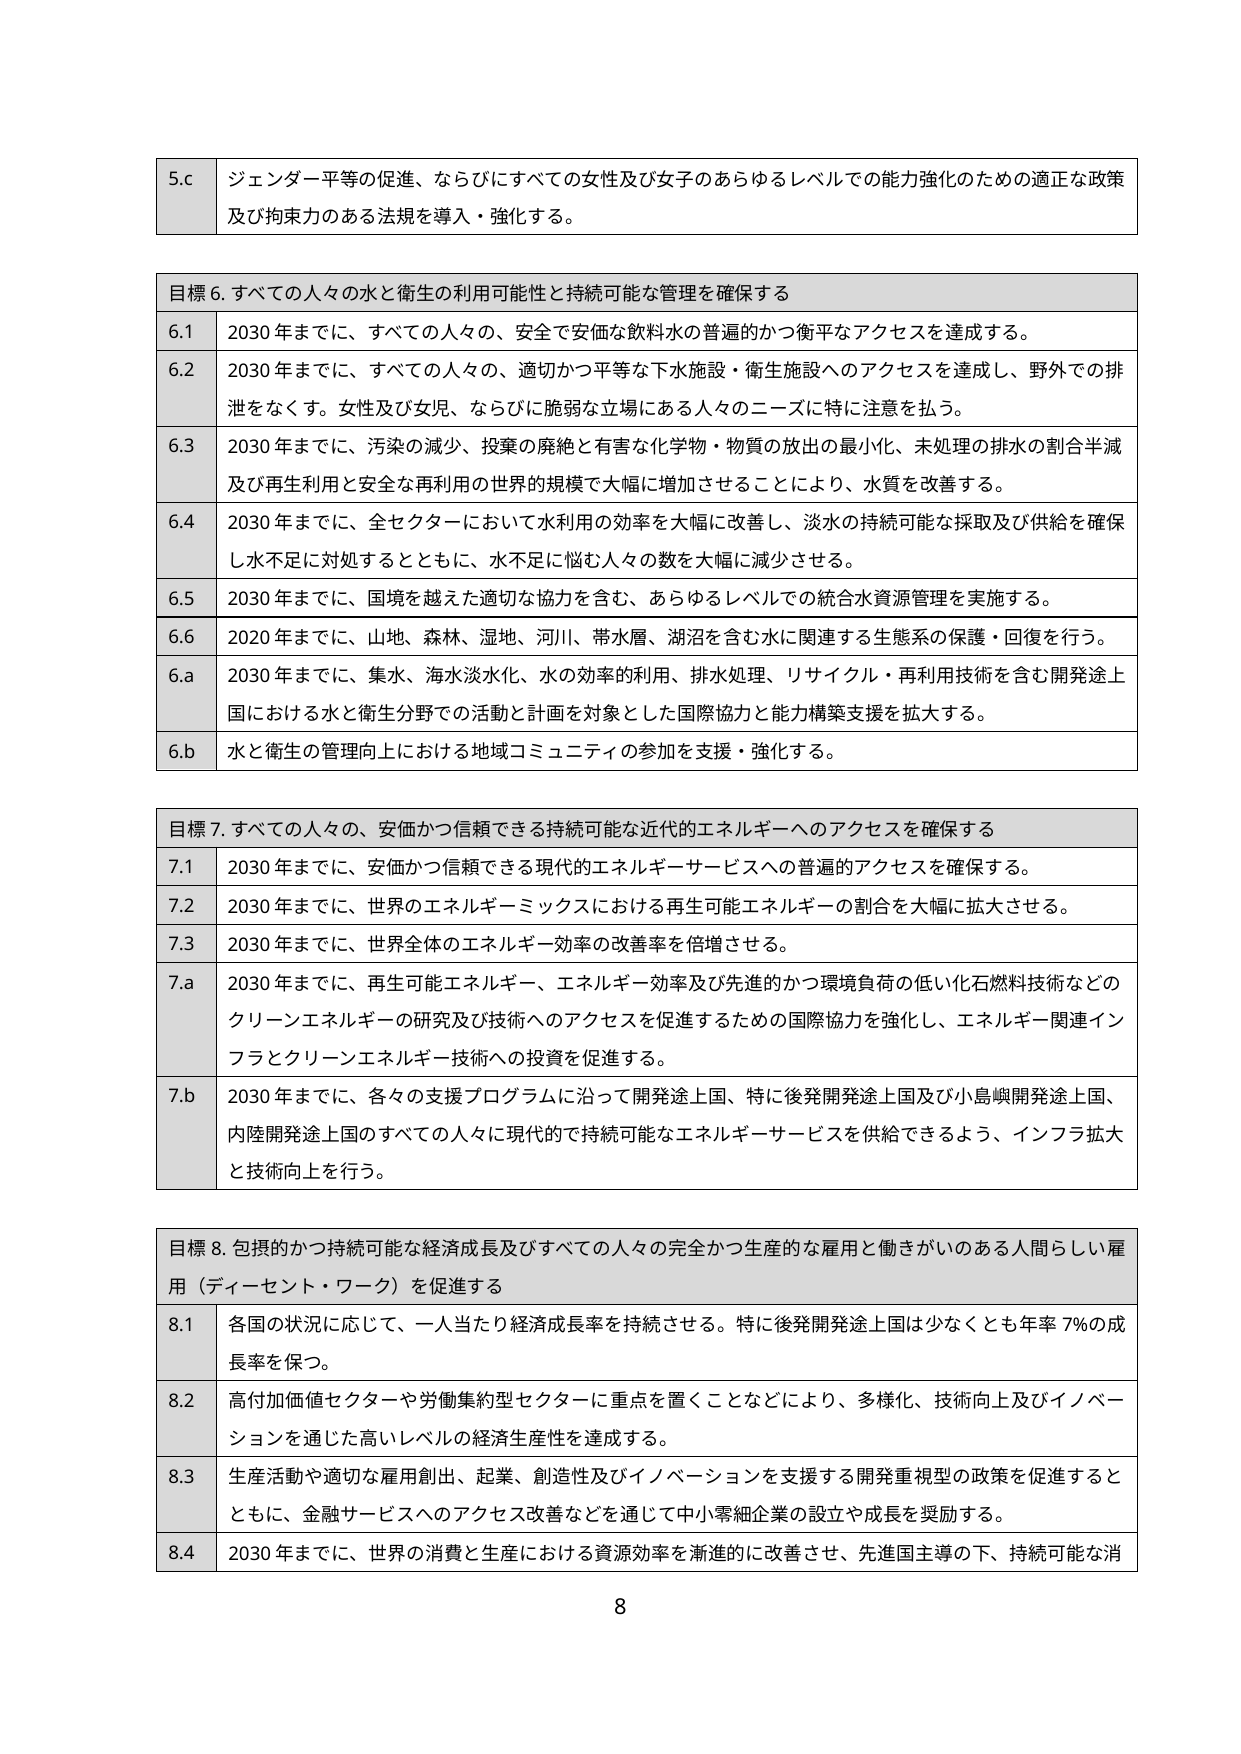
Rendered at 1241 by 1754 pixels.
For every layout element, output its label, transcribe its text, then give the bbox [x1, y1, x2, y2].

table_cell 生産活動や適切な雇用創出、起業、創造性及びイノベーションを支援する開発重視型の政策を促進するとともに、金融サービスへのアクセス改善などを通じて中小零細企業の設立や成長を奨励する。 [217, 1457, 1137, 1532]
table_header 目標 8. 包摂的かつ持続可能な経済成長及びすべての人々の完全かつ生産的な雇用と働きがいのある人間らしい雇用（ディーセント・ワーク）を促進する [157, 1229, 1137, 1304]
table_cell 7.2 [157, 886, 216, 924]
table_cell 5.c [157, 159, 216, 234]
table_cell 2030年までに、各々の支援プログラムに沿って開発途上国、特に後発開発途上国及び小島嶼開発途上国、内陸開発途上国のすべての人々に現代的で持続可能なエネルギーサービスを供給できるよう、インフラ拡大と技術向上を行う。 [217, 1077, 1137, 1189]
table_cell 8.3 [157, 1457, 216, 1532]
table_cell 2030年までに、全セクターにおいて水利用の効率を大幅に改善し、淡水の持続可能な採取及び供給を確保し水不足に対処するとともに、水不足に悩む人々の数を大幅に減少させる。 [217, 503, 1137, 578]
table_cell 2030年までに、再生可能エネルギー、エネルギー効率及び先進的かつ環境負荷の低い化石燃料技術などのクリーンエネルギーの研究及び技術へのアクセスを促進するための国際協力を強化し、エネルギー関連インフラとクリーンエネルギー技術への投資を促進する。 [217, 963, 1137, 1076]
table_cell 7.3 [157, 925, 216, 962]
table_cell 6.a [157, 656, 216, 731]
table_cell 6.1 [157, 312, 216, 350]
table_cell 2030年までに、世界のエネルギーミックスにおける再生可能エネルギーの割合を大幅に拡大させる。 [217, 886, 1137, 924]
table_cell 2030年までに、すべての人々の、適切かつ平等な下水施設・衛生施設へのアクセスを達成し、野外での排泄をなくす。女性及び女児、ならびに脆弱な立場にある人々のニーズに特に注意を払う。 [217, 351, 1137, 426]
table_cell 6.2 [157, 351, 216, 426]
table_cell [217, 1533, 1137, 1571]
table_cell 2030年までに、集水、海水淡水化、水の効率的利用、排水処理、リサイクル・再利用技術を含む開発途上国における水と衛生分野での活動と計画を対象とした国際協力と能力構築支援を拡大する。 [217, 656, 1137, 731]
table_cell 7.a [157, 963, 216, 1076]
table_cell 2030年までに、安価かつ信頼できる現代的エネルギーサービスへの普遍的アクセスを確保する。 [217, 848, 1137, 885]
table_header 目標 6. すべての人々の水と衛生の利用可能性と持続可能な管理を確保する [157, 274, 1137, 311]
table_cell 各国の状況に応じて、一人当たり経済成長率を持続させる。特に後発開発途上国は少なくとも年率7%の成長率を保つ。 [217, 1305, 1137, 1380]
table_cell 6.4 [157, 503, 216, 578]
table_cell 8.2 [157, 1381, 216, 1456]
table_cell 2030年までに、汚染の減少、投棄の廃絶と有害な化学物・物質の放出の最小化、未処理の排水の割合半減及び再生利用と安全な再利用の世界的規模で大幅に増加させることにより、水質を改善する。 [217, 427, 1137, 502]
table_cell ジェンダー平等の促進、ならびにすべての女性及び女子のあらゆるレベルでの能力強化のための適正な政策及び拘束力のある法規を導入・強化する。 [217, 159, 1137, 234]
table_cell 6.3 [157, 427, 216, 502]
table_cell 6.6 [157, 618, 216, 655]
table_cell 8.1 [157, 1305, 216, 1380]
table_cell 2020年までに、山地、森林、湿地、河川、帯水層、湖沼を含む水に関連する生態系の保護・回復を行う。 [217, 618, 1137, 655]
table_cell 6.b [157, 732, 216, 769]
table_cell 8.4 [157, 1533, 216, 1571]
table_cell 水と衛生の管理向上における地域コミュニティの参加を支援・強化する。 [217, 732, 1137, 769]
table_cell 2030年までに、世界全体のエネルギー効率の改善率を倍増させる。 [217, 925, 1137, 962]
table_cell 2030年までに、国境を越えた適切な協力を含む、あらゆるレベルでの統合水資源管理を実施する。 [217, 579, 1137, 616]
table_cell 6.5 [157, 579, 216, 616]
table_header 目標 7. すべての人々の、安価かつ信頼できる持続可能な近代的エネルギーへのアクセスを確保する [157, 809, 1137, 847]
table_cell 高付加価値セクターや労働集約型セクターに重点を置くことなどにより、多様化、技術向上及びイノベーションを通じた高いレベルの経済生産性を達成する。 [217, 1381, 1137, 1456]
table_cell 7.b [157, 1077, 216, 1189]
table_cell 7.1 [157, 848, 216, 885]
table_cell 2030年までに、すべての人々の、安全で安価な飲料水の普遍的かつ衡平なアクセスを達成する。 [217, 312, 1137, 350]
